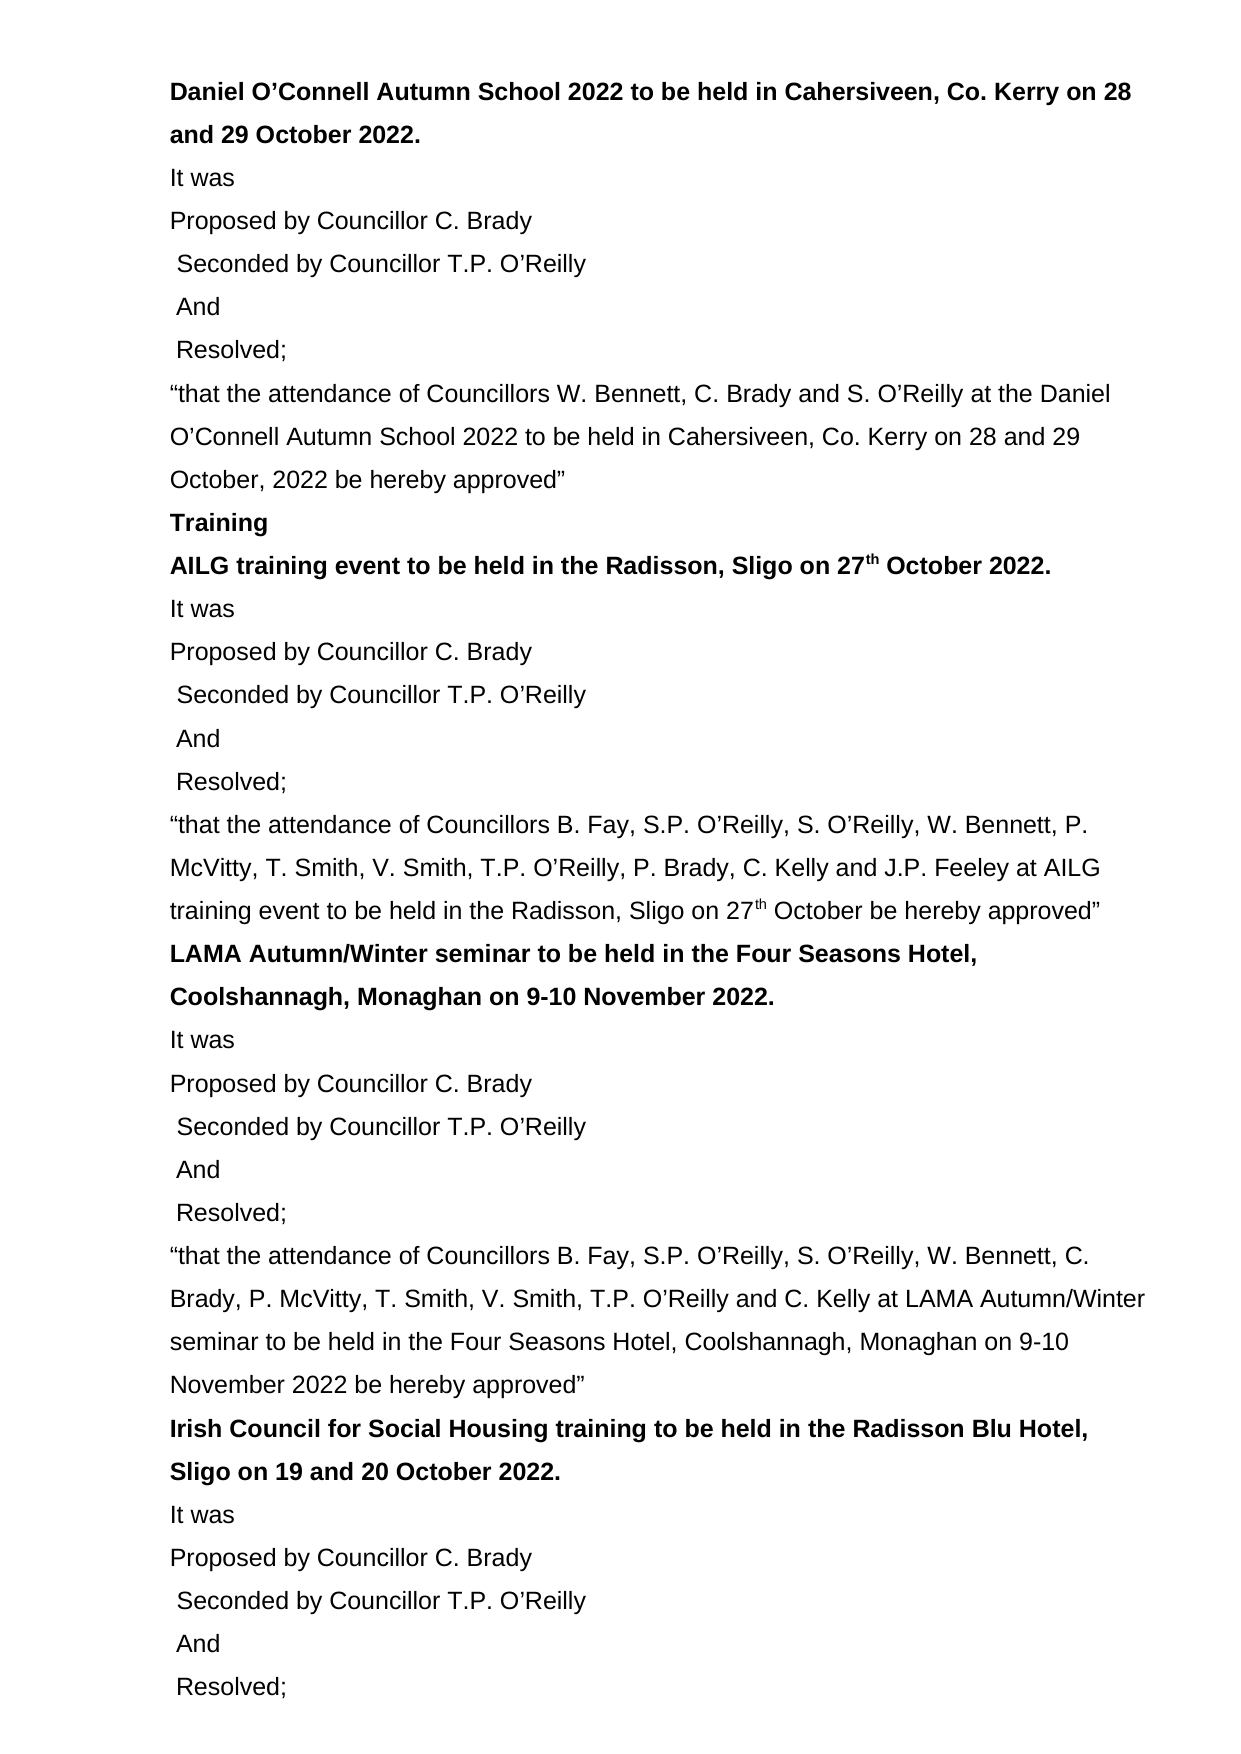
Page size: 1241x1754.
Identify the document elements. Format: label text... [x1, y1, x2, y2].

text Proposed by Councillor C. Brady [94, 637, 1152, 666]
text It was [94, 1500, 1152, 1529]
text Seconded by Councillor T.P. O’Reilly [94, 1112, 1152, 1141]
text Resolved; [169, 1672, 1152, 1701]
text And [169, 292, 1152, 321]
text Proposed by Councillor C. Brady [94, 206, 1152, 235]
text Seconded by Councillor T.P. O’Reilly [94, 249, 1152, 278]
text Seconded by Councillor T.P. O’Reilly [94, 1586, 1152, 1615]
text Daniel O’Connell Autumn School 2022 to be held in Cahersiveen, Co. Kerry on 28 and 29 October 2022. [169, 77, 1152, 149]
text Resolved; [169, 336, 1152, 364]
text Irish Council for Social Housing training to be held in the Radisson Blu Hotel, Sligo on 19 and 20 October 2022. [169, 1414, 1152, 1486]
text Resolved; [169, 767, 1152, 796]
text LAMA Autumn/Winter seminar to be held in the Four Seasons Hotel, Coolshannagh, Monaghan on 9-10 November 2022. [169, 939, 1152, 1011]
text It was [94, 1026, 1152, 1054]
text Training [169, 508, 1152, 537]
text And [169, 1629, 1152, 1658]
text Proposed by Councillor C. Brady [94, 1069, 1152, 1097]
text AILG training event to be held in the Radisson, Sligo on 27th October 2022. [169, 551, 1152, 580]
text It was [94, 594, 1152, 623]
text And [169, 724, 1152, 752]
text Seconded by Councillor T.P. O’Reilly [94, 681, 1152, 709]
text And [169, 1155, 1152, 1184]
text Proposed by Councillor C. Brady [94, 1543, 1152, 1572]
text “that the attendance of Councillors B. Fay, S.P. O’Reilly, S. O’Reilly, W. Bennett, P. McVitty, T. Smith, V. Smith, T.P. O’Reilly, P. Brady, C. Kelly and J.P. Feeley at AILG training event to be held in the Radisson, Sligo on 27th October be hereby approved” [169, 810, 1152, 925]
text Resolved; [169, 1198, 1152, 1227]
text “that the attendance of Councillors W. Bennett, C. Brady and S. O’Reilly at the Daniel O’Connell Autumn School 2022 to be held in Cahersiveen, Co. Kerry on 28 and 29 October, 2022 be hereby approved” [169, 379, 1152, 494]
text It was [94, 163, 1152, 192]
text “that the attendance of Councillors B. Fay, S.P. O’Reilly, S. O’Reilly, W. Bennett, C. Brady, P. McVitty, T. Smith, V. Smith, T.P. O’Reilly and C. Kelly at LAMA Autumn/Winter seminar to be held in the Four Seasons Hotel, Coolshannagh, Monaghan on 9-10 November 2022 be hereby approved” [169, 1241, 1152, 1399]
